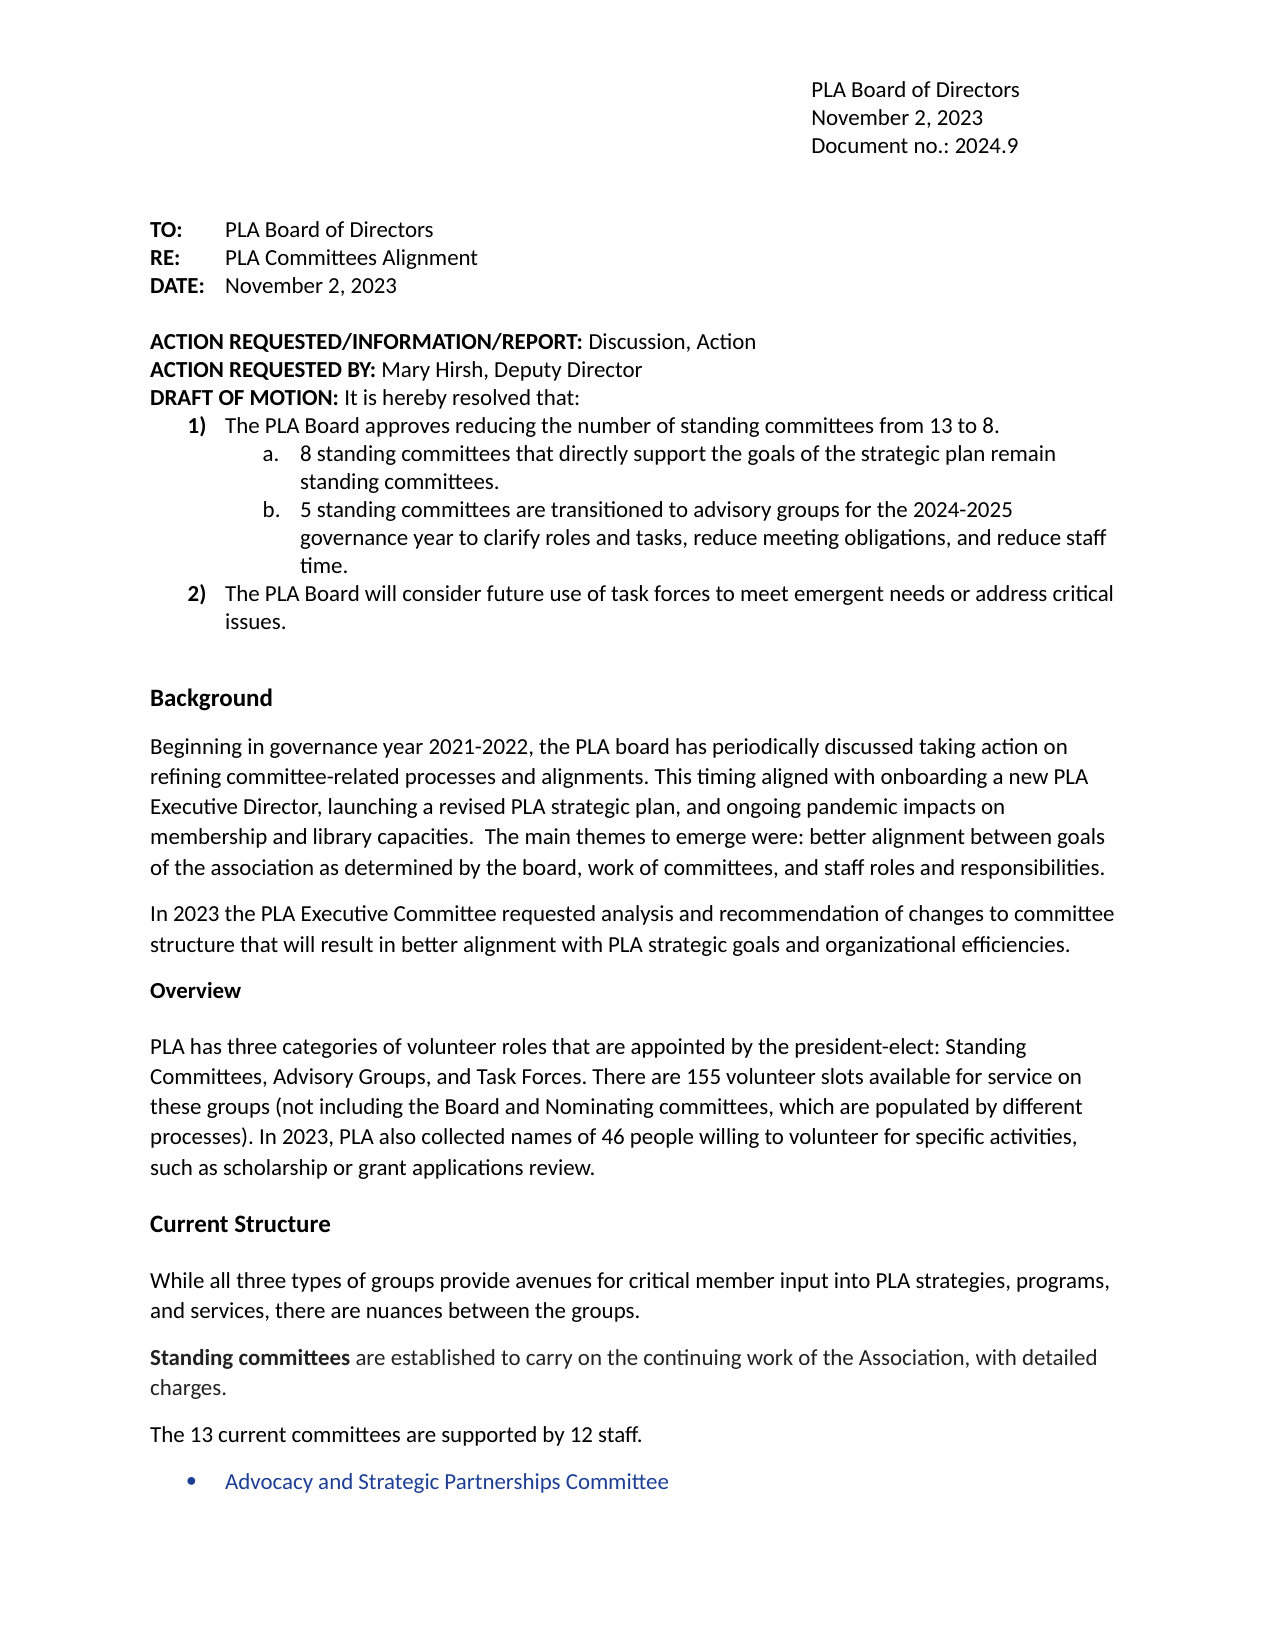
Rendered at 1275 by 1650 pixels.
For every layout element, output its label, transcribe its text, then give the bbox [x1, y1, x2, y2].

list The PLA Board approves reducing the number of standing committees from 13 to 8. [187, 411, 1125, 439]
text The 13 current committees are supported by 12 staff. [150, 1420, 1125, 1448]
list The PLA Board will consider future use of task forces to meet emergent needs or address critical issues. [187, 579, 1125, 635]
text ACTION REQUESTED/INFORMATION/REPORT: Discussion, Action [150, 327, 1125, 355]
text In 2023 the PLA Executive Committee requested analysis and recommendation of changes to committee structure that will result in better alignment with PLA strategic goals and organizational efficiencies. [150, 899, 1125, 958]
text ACTION REQUESTED BY: Mary Hirsh, Deputy Director [150, 355, 1125, 383]
list Advocacy and Strategic Partnerships Committee [187, 1467, 1125, 1495]
text Standing committees are established to carry on the continuing work of the Association, with detailed charges. [150, 1343, 1125, 1401]
text Beginning in governance year 2021-2022, the PLA board has periodically discussed taking action on refining committee-related processes and alignments. This timing aligned with onboarding a new PLA Executive Director, launching a revised PLA strategic plan, and ongoing pandemic impacts on membership and library capacities. The main themes to emerge were: better alignment between goals of the association as determined by the board, work of committees, and staff roles and responsibilities. [150, 732, 1125, 881]
list 8 standing committees that directly support the goals of the strategic plan remain standing committees. [262, 439, 1125, 495]
text RE: PLA Committees Alignment [150, 243, 1125, 271]
text TO: PLA Board of Directors [150, 215, 1125, 243]
text PLA has three categories of volunteer roles that are appointed by the president-elect: Standing Committees, Advisory Groups, and Task Forces. There are 155 volunteer slots available for service on these groups (not including the Board and Nominating committees, which are populated by different processes). In 2023, PLA also collected names of 46 people willing to volunteer for specific activities, such as scholarship or grant applications review. [150, 1032, 1125, 1181]
text DATE: November 2, 2023 [150, 271, 1125, 299]
text While all three types of groups provide avenues for critical member input into PLA strategies, programs, and services, there are nuances between the groups. [150, 1266, 1125, 1324]
text Overview [150, 977, 1125, 1005]
text Background [150, 682, 1125, 713]
text DRAFT OF MOTION: It is hereby resolved that: [150, 383, 1125, 411]
list 5 standing committees are transitioned to advisory groups for the 2024-2025 governance year to clarify roles and tasks, reduce meeting obligations, and reduce staff time. [262, 495, 1125, 579]
text Current Structure [150, 1208, 1125, 1238]
